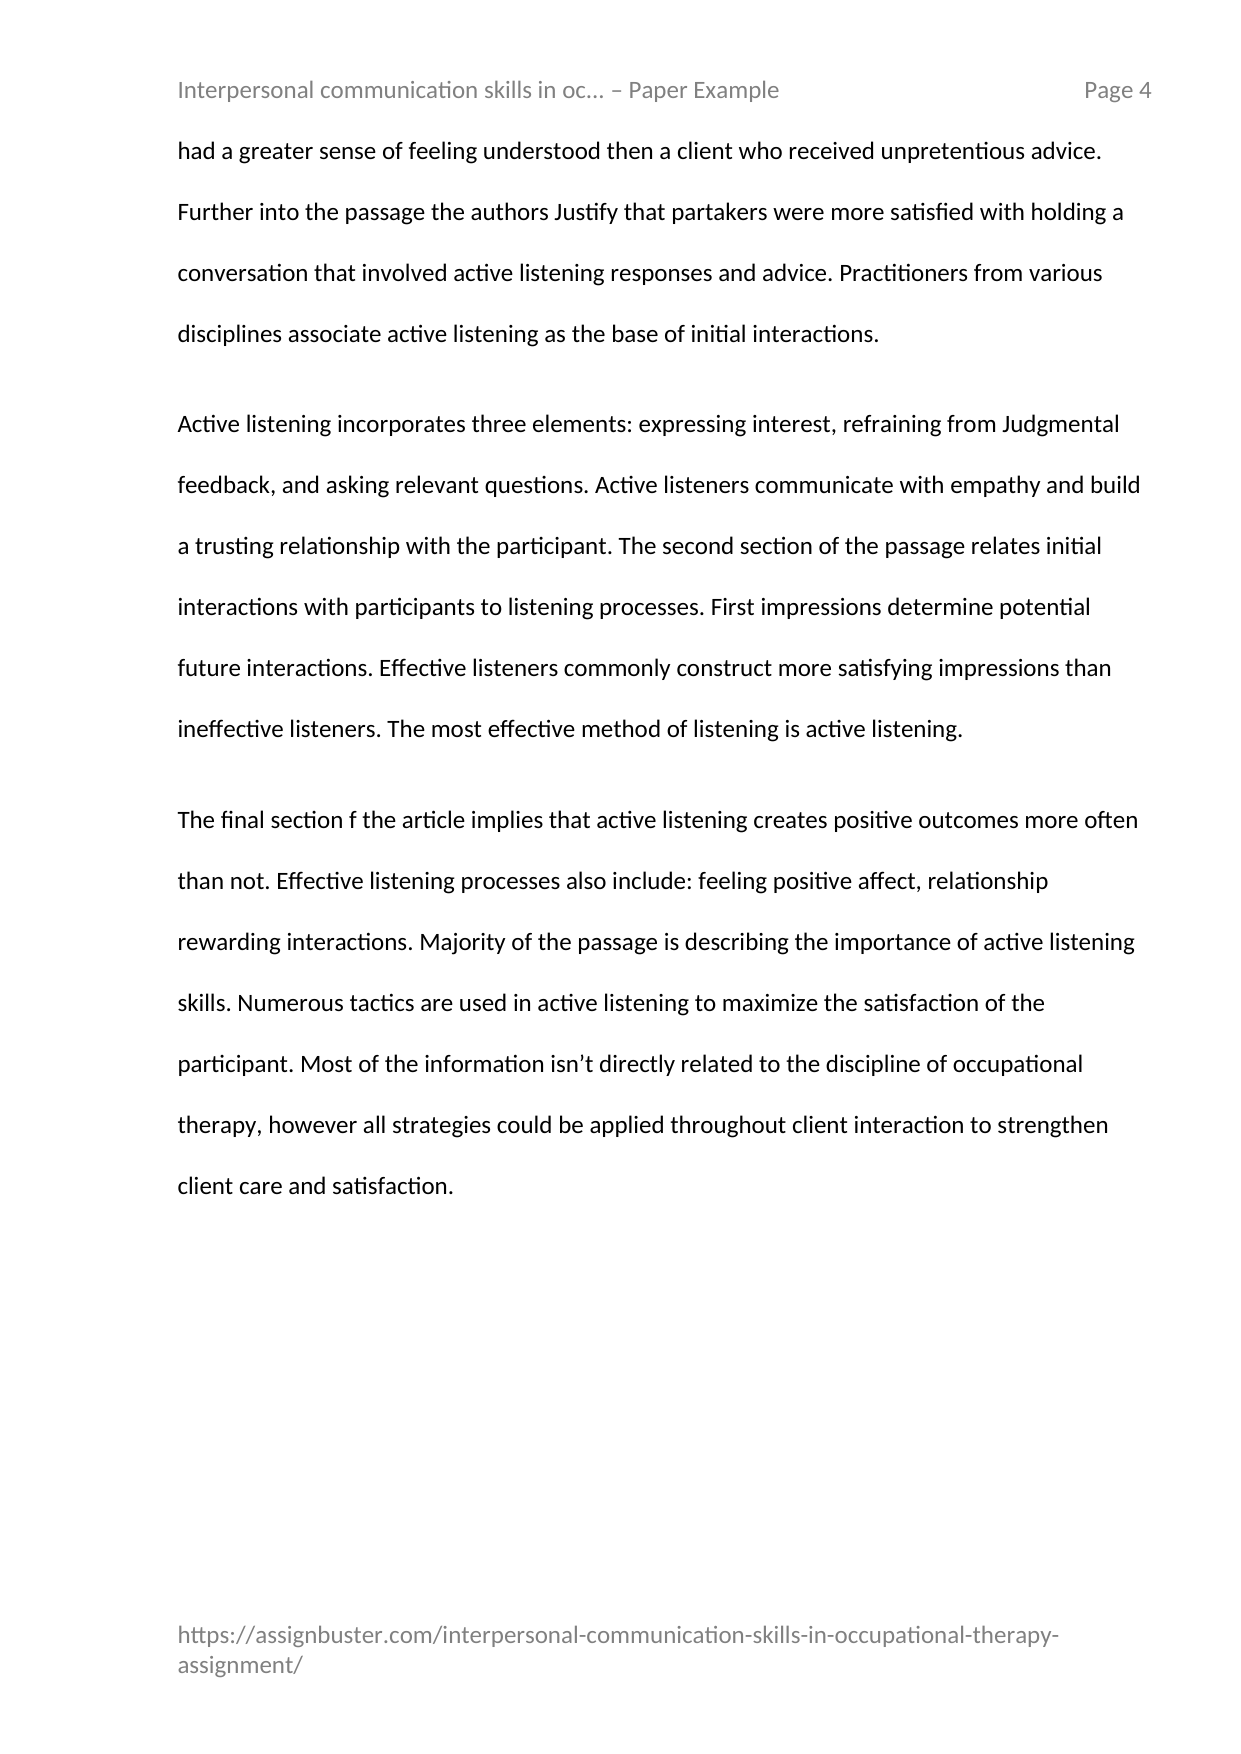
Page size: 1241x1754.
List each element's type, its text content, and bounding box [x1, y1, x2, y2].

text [177, 135, 1152, 348]
text Active listening incorporates three elements: expressing interest, refraining from Judgmental feedback, and asking relevant questions. Active listeners communicate with empathy and build a trusting relationship with the participant. The second section of the passage relates initial interactions with participants to listening processes. First impressions determine potential future interactions. Effective listeners commonly construct more satisfying impressions than ineffective listeners. The most effective method of listening is active listening. [177, 408, 1152, 744]
text The final section f the article implies that active listening creates positive outcomes more often than not. Effective listening processes also include: feeling positive affect, relationship rewarding interactions. Majority of the passage is describing the importance of active listening skills. Numerous tactics are used in active listening to maximize the satisfaction of the participant. Most of the information isn’t directly related to the discipline of occupational therapy, however all strategies could be applied throughout client interaction to strengthen client care and satisfaction. [177, 804, 1152, 1201]
